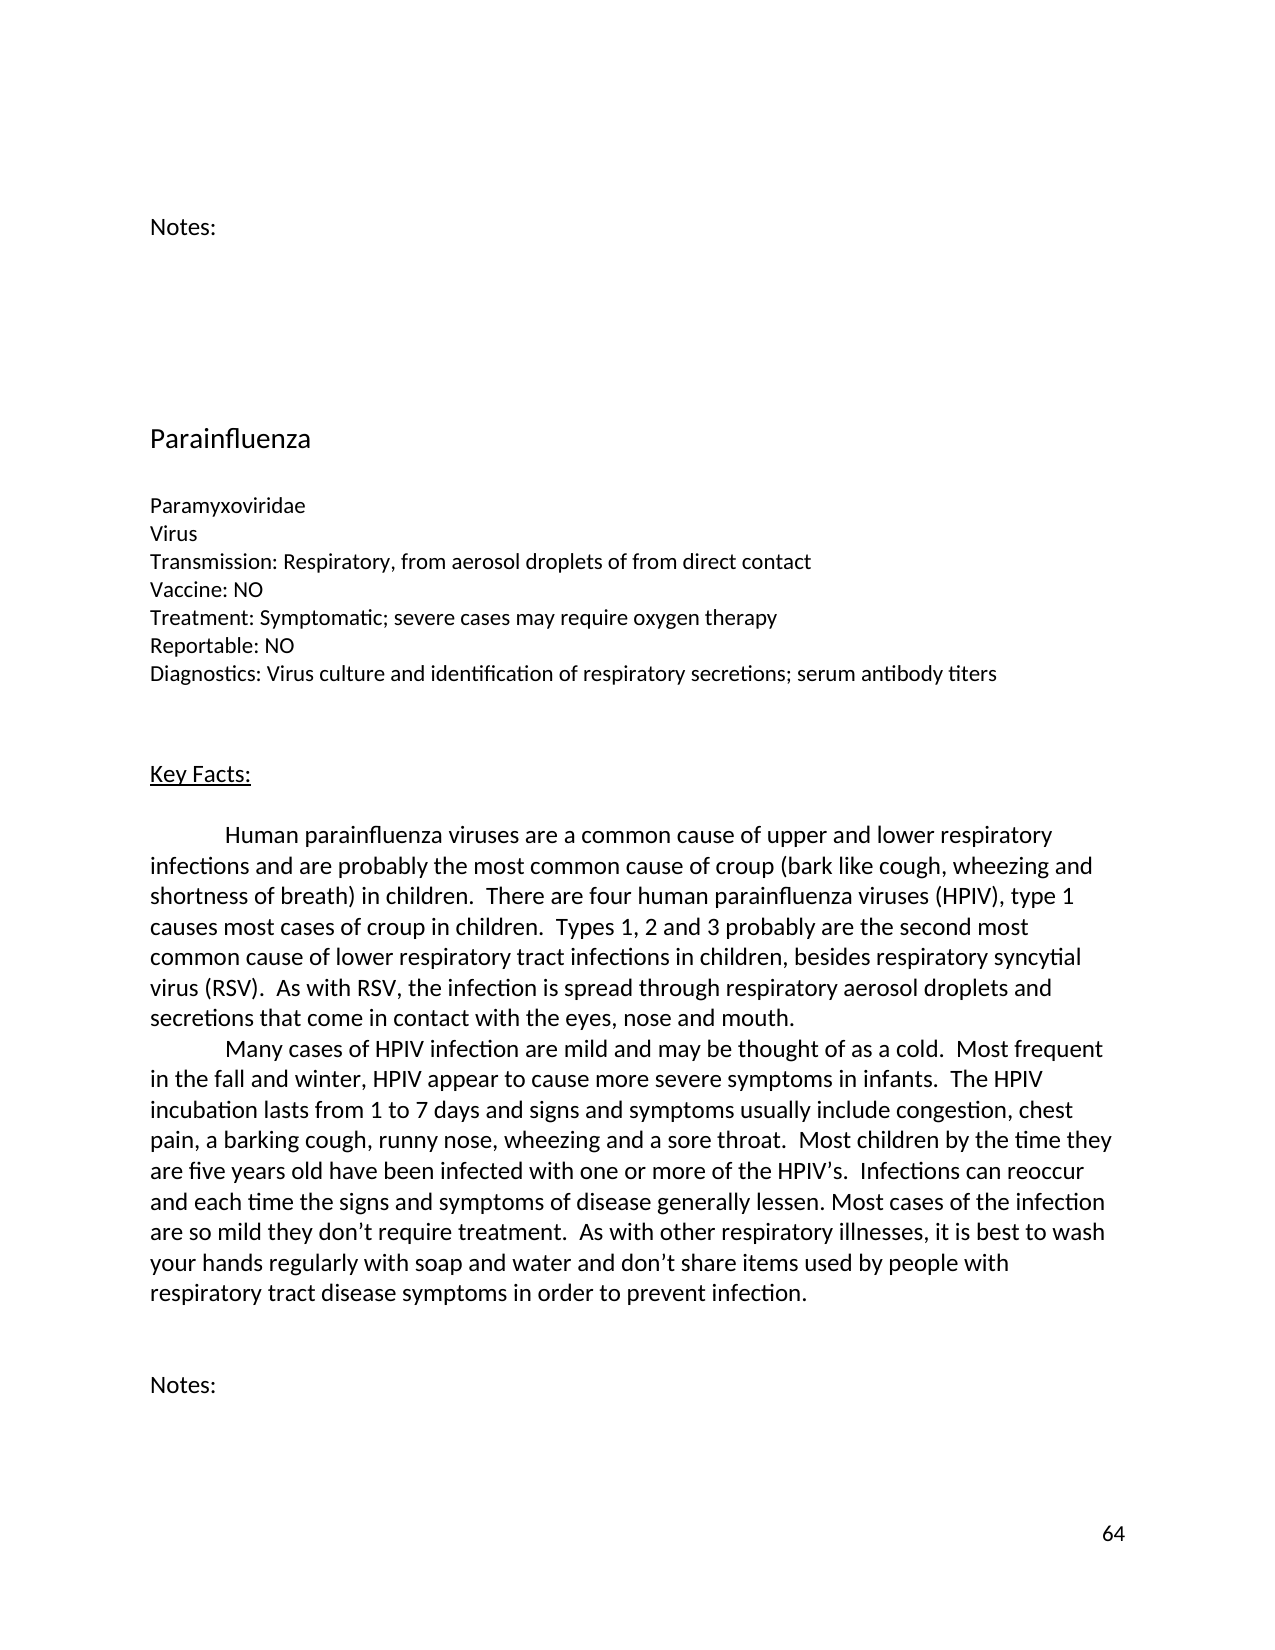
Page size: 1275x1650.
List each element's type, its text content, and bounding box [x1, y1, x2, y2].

text Notes: [150, 1369, 1125, 1399]
text Transmission: Respiratory, from aerosol droplets of from direct contact [150, 547, 1125, 575]
text Diagnostics: Virus culture and identification of respiratory secretions; serum antibody titers [150, 659, 1125, 687]
text Paramyxoviridae [150, 491, 1125, 519]
text Key Facts: [150, 758, 1125, 789]
text Virus [150, 519, 1125, 547]
text Many cases of HPIV infection are mild and may be thought of as a cold. Most frequent in the fall and winter, HPIV appear to cause more severe symptoms in infants. The HPIV incubation lasts from 1 to 7 days and signs and symptoms usually include congestion, chest pain, a barking cough, runny nose, wheezing and a sore throat. Most children by the time they are five years old have been infected with one or more of the HPIV’s. Infections can reoccur and each time the signs and symptoms of disease generally lessen. Most cases of the infection are so mild they don’t require treatment. As with other respiratory illnesses, it is best to wash your hands regularly with soap and water and don’t share items used by people with respiratory tract disease symptoms in order to prevent infection. [150, 1033, 1125, 1308]
text Notes: [150, 211, 1125, 242]
text Treatment: Symptomatic; severe cases may require oxygen therapy [150, 603, 1125, 631]
text Reportable: NO [150, 631, 1125, 659]
text Parainfluenza [150, 420, 1125, 455]
text Vaccine: NO [150, 575, 1125, 603]
text Human parainfluenza viruses are a common cause of upper and lower respiratory infections and are probably the most common cause of croup (bark like cough, wheezing and shortness of breath) in children. There are four human parainfluenza viruses (HPIV), type 1 causes most cases of croup in children. Types 1, 2 and 3 probably are the second most common cause of lower respiratory tract infections in children, besides respiratory syncytial virus (RSV). As with RSV, the infection is spread through respiratory aerosol droplets and secretions that come in contact with the eyes, nose and mouth. [150, 819, 1125, 1033]
